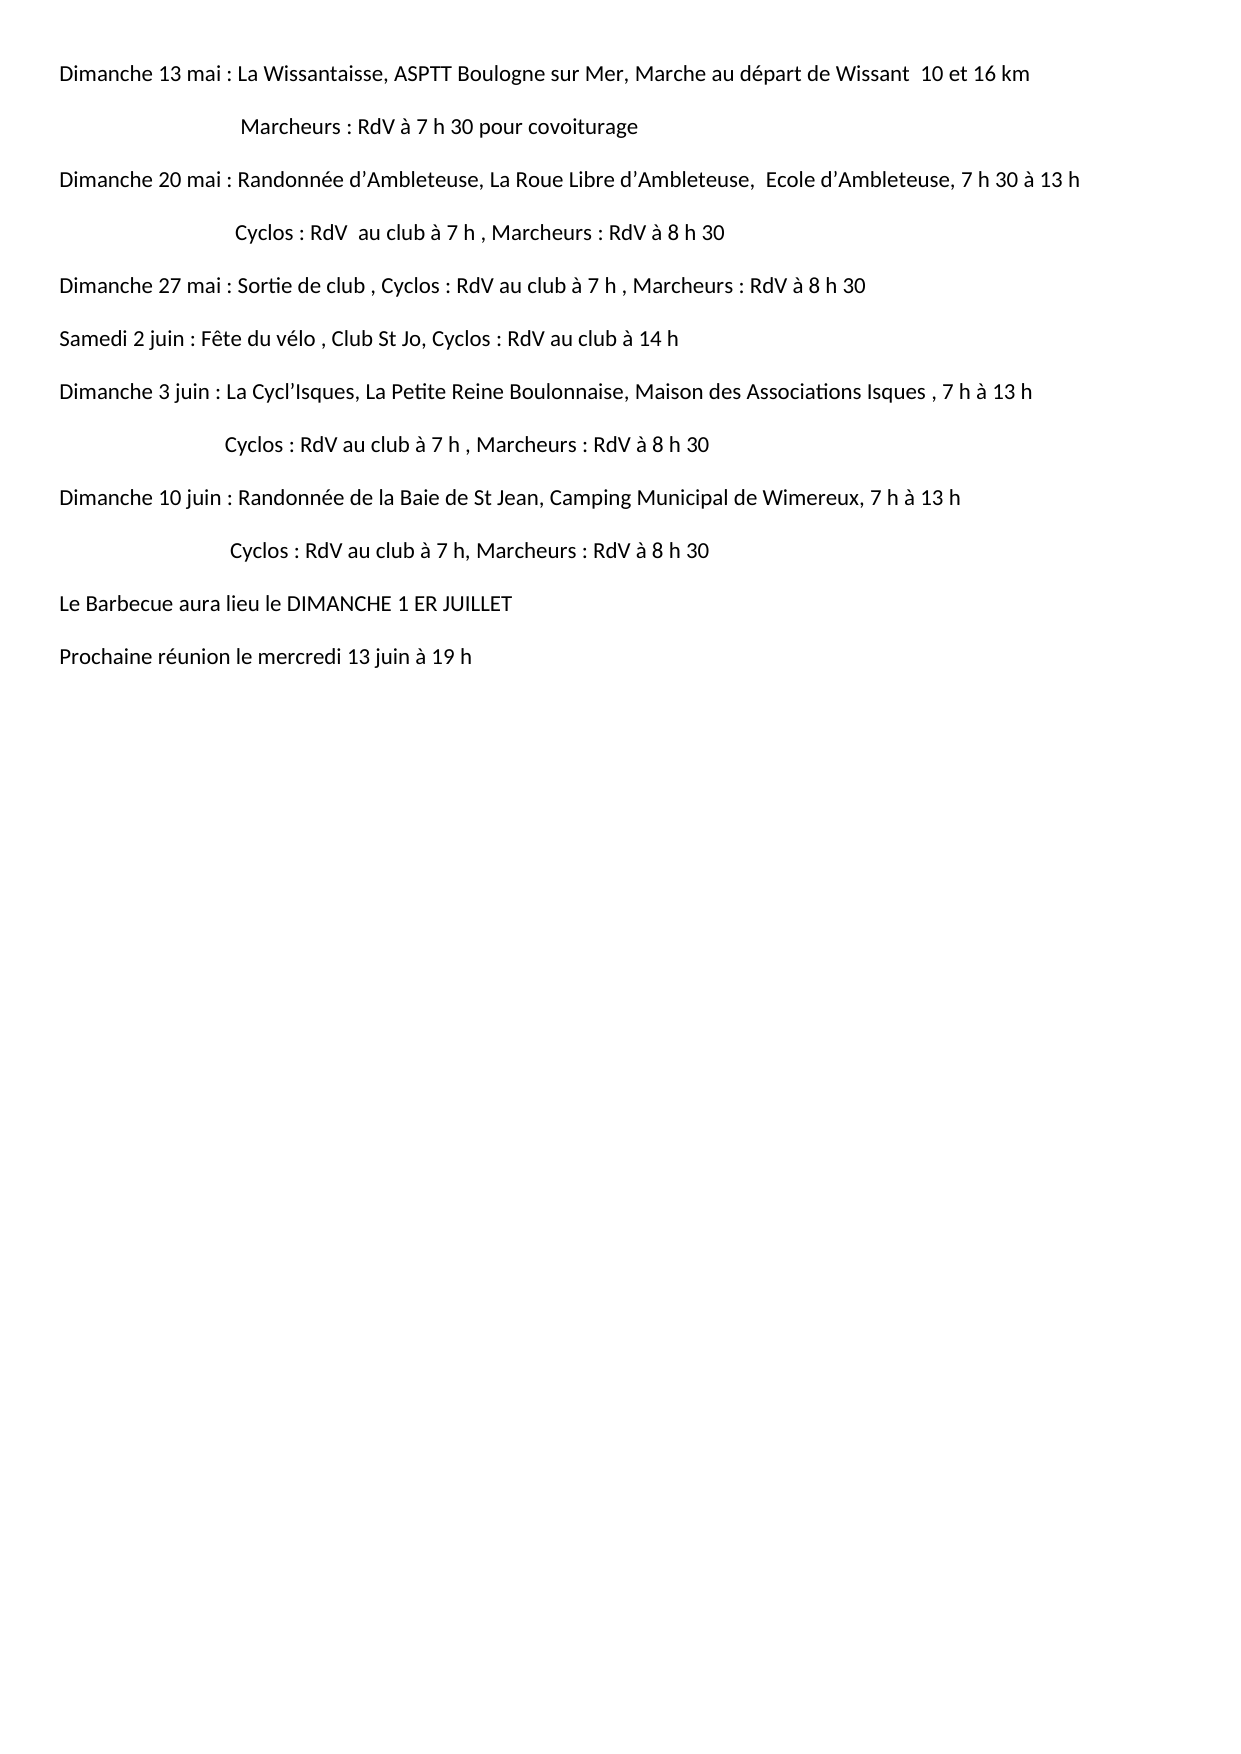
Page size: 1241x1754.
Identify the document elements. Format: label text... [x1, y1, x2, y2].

text Prochaine réunion le mercredi 13 juin à 19 h [59, 642, 1181, 670]
text Dimanche 10 juin : Randonnée de la Baie de St Jean, Camping Municipal de Wimereux, 7 h à 13 h [59, 483, 1181, 511]
text Cyclos : RdV au club à 7 h , Marcheurs : RdV à 8 h 30 [59, 430, 1181, 458]
text Cyclos : RdV au club à 7 h , Marcheurs : RdV à 8 h 30 [59, 218, 1181, 246]
text Dimanche 20 mai : Randonnée d’Ambleteuse, La Roue Libre d’Ambleteuse, Ecole d’Ambleteuse, 7 h 30 à 13 h [59, 165, 1181, 193]
text Samedi 2 juin : Fête du vélo , Club St Jo, Cyclos : RdV au club à 14 h [59, 324, 1181, 352]
text Marcheurs : RdV à 7 h 30 pour covoiturage [59, 112, 1181, 140]
text Le Barbecue aura lieu le DIMANCHE 1 ER JUILLET [59, 589, 1181, 617]
text Cyclos : RdV au club à 7 h, Marcheurs : RdV à 8 h 30 [59, 536, 1181, 564]
text Dimanche 27 mai : Sortie de club , Cyclos : RdV au club à 7 h , Marcheurs : RdV à 8 h 30 [59, 271, 1181, 299]
text Dimanche 13 mai : La Wissantaisse, ASPTT Boulogne sur Mer, Marche au départ de Wissant 10 et 16 km [59, 59, 1181, 87]
text Dimanche 3 juin : La Cycl’Isques, La Petite Reine Boulonnaise, Maison des Associations Isques , 7 h à 13 h [59, 377, 1181, 405]
